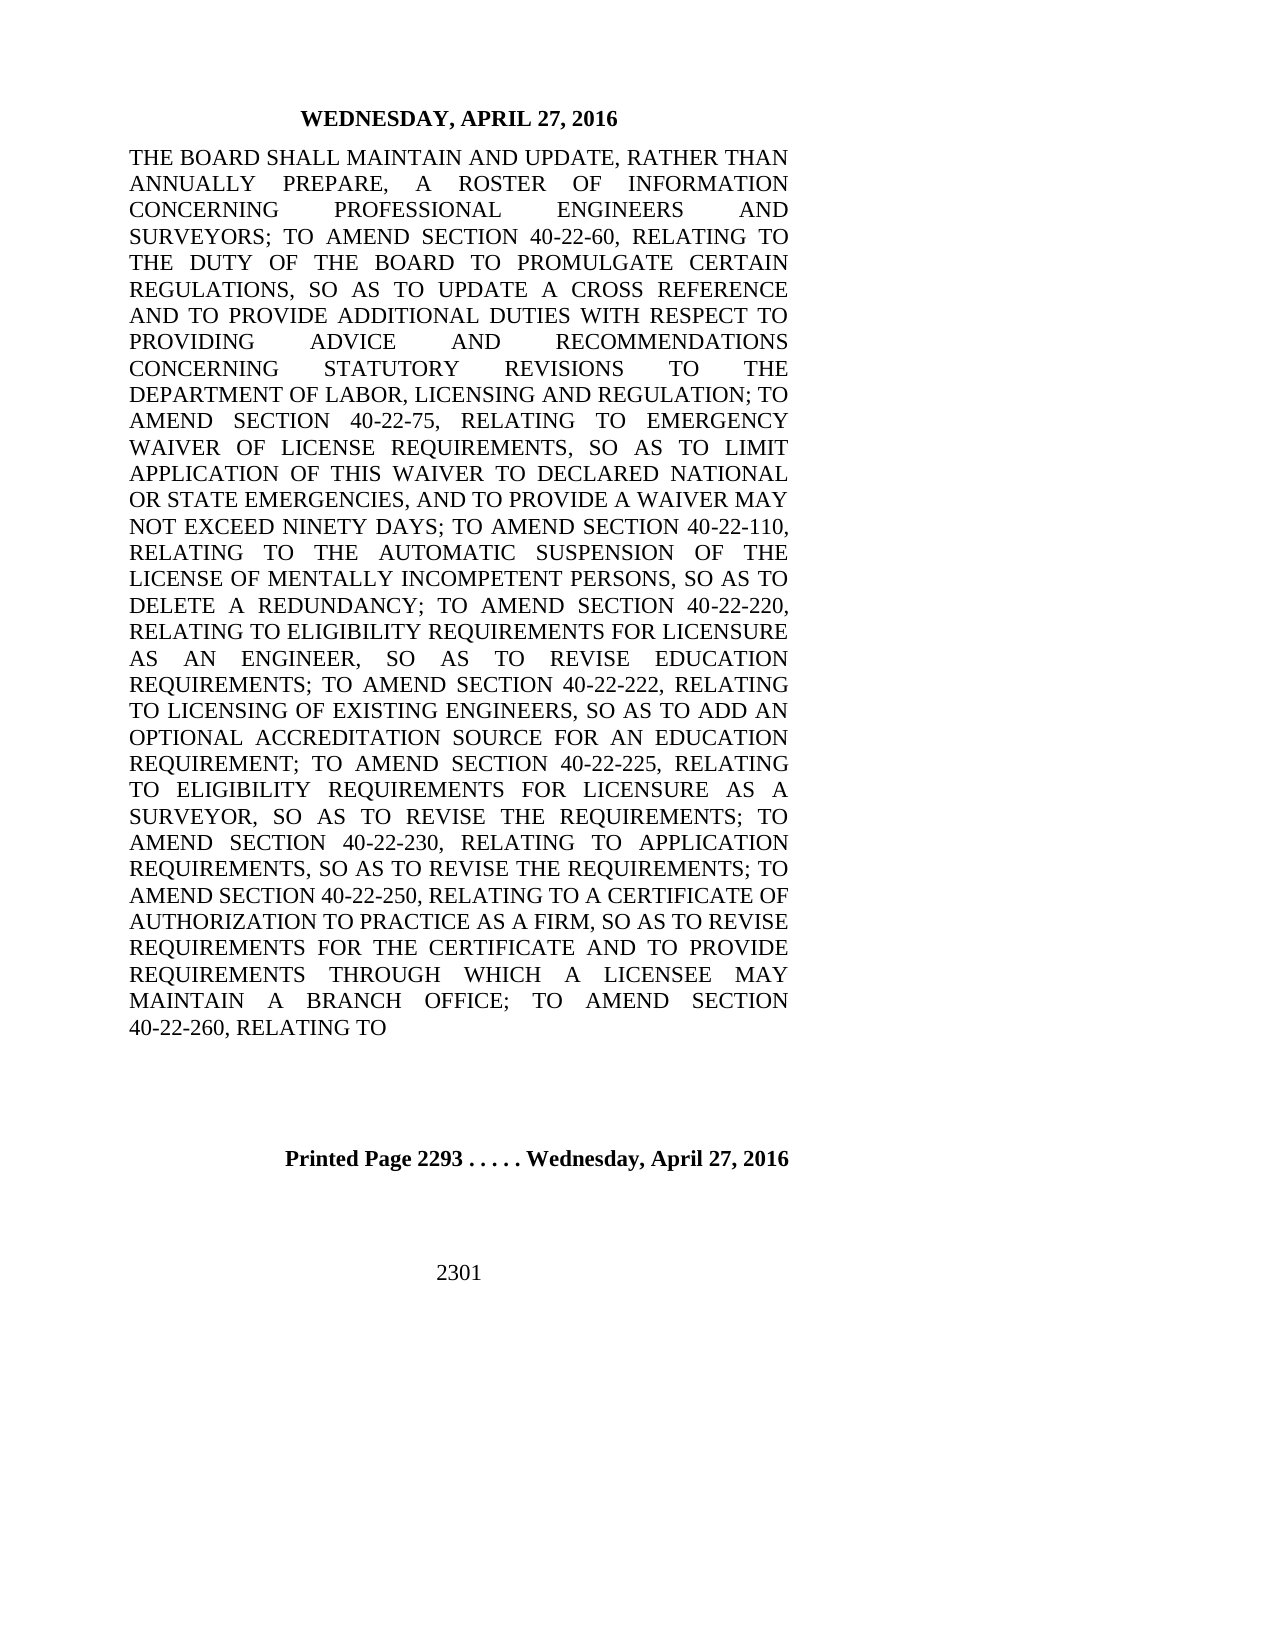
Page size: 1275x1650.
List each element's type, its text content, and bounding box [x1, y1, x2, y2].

text Printed Page 2293 . . . . . Wednesday, April 27, 2016 [129, 1145, 789, 1172]
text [129, 144, 789, 1040]
